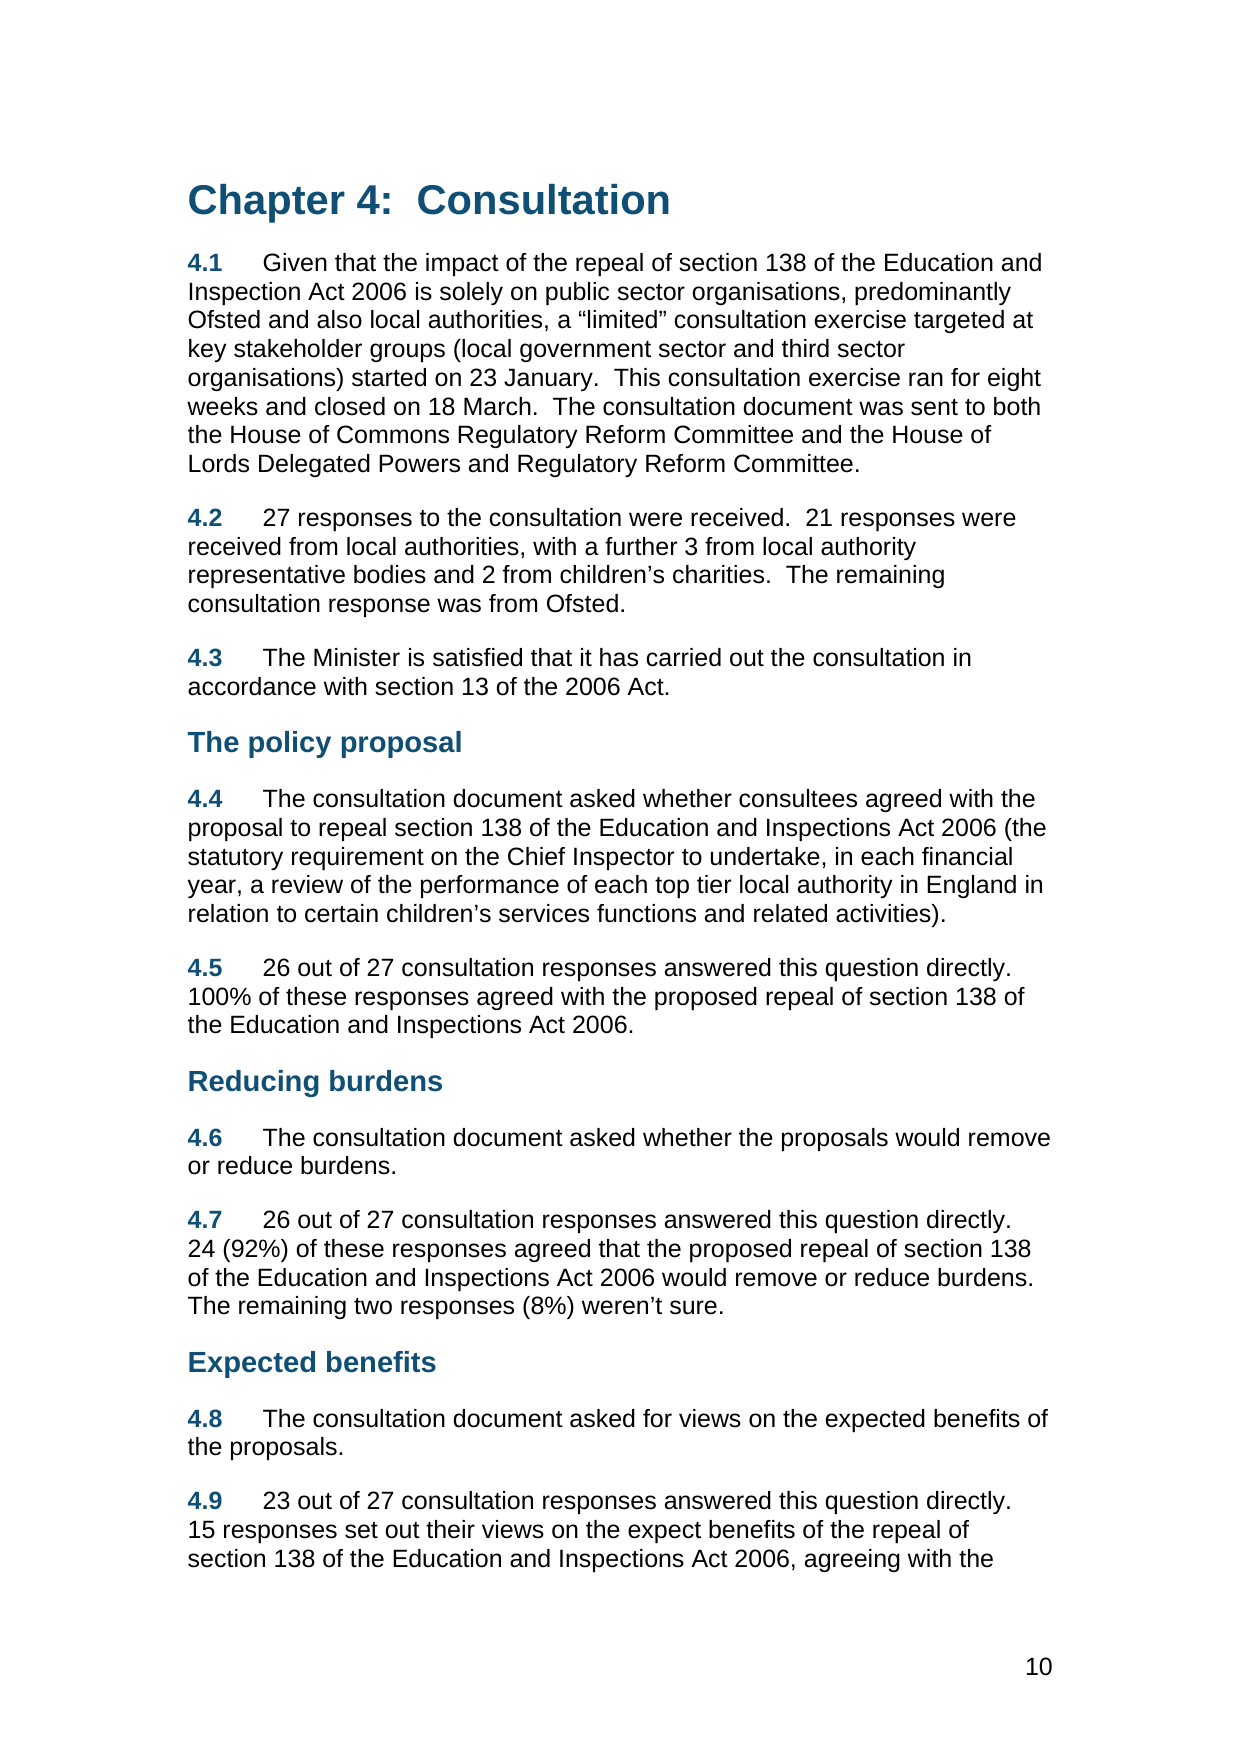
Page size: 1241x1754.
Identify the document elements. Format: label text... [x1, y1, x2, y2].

list Expected benefits [187, 1345, 1053, 1378]
list Reducing burdens [187, 1064, 1053, 1097]
subtitle Chapter 4: Consultation [187, 175, 1053, 223]
list 26 out of 27 consultation responses answered this question directly. 100% of these responses agreed with the proposed repeal of section 138 of the Education and Inspections Act 2006. [187, 953, 1053, 1039]
list The consultation document asked whether the proposals would remove or reduce burdens. [187, 1122, 1053, 1180]
list The Minister is satisfied that it has carried out the consultation in accordance with section 13 of the 2006 Act. [187, 643, 1053, 700]
list 26 out of 27 consultation responses answered this question directly. 24 (92%) of these responses agreed that the proposed repeal of section 138 of the Education and Inspections Act 2006 would remove or reduce burdens. The remaining two responses (8%) weren’t sure. [187, 1205, 1053, 1320]
list Given that the impact of the repeal of section 138 of the Education and Inspection Act 2006 is solely on public sector organisations, predominantly Ofsted and also local authorities, a “limited” consultation exercise targeted at key stakeholder groups (local government sector and third sector organisations) started on 23 January. This consultation exercise ran for eight weeks and closed on 18 March. The consultation document was sent to both the House of Commons Regulatory Reform Committee and the House of Lords Delegated Powers and Regulatory Reform Committee. [187, 248, 1053, 478]
list The consultation document asked for views on the expected benefits of the proposals. [187, 1403, 1053, 1461]
list 27 responses to the consultation were received. 21 responses were received from local authorities, with a further 3 from local authority representative bodies and 2 from children’s charities. The remaining consultation response was from Ofsted. [187, 503, 1053, 618]
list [187, 1486, 1053, 1572]
list The consultation document asked whether consultees agreed with the proposal to repeal section 138 of the Education and Inspections Act 2006 (the statutory requirement on the Chief Inspector to undertake, in each financial year, a review of the performance of each top tier local authority in in relation to certain children’s services functions and related activities). [187, 784, 1053, 928]
list The policy proposal [187, 725, 1053, 759]
